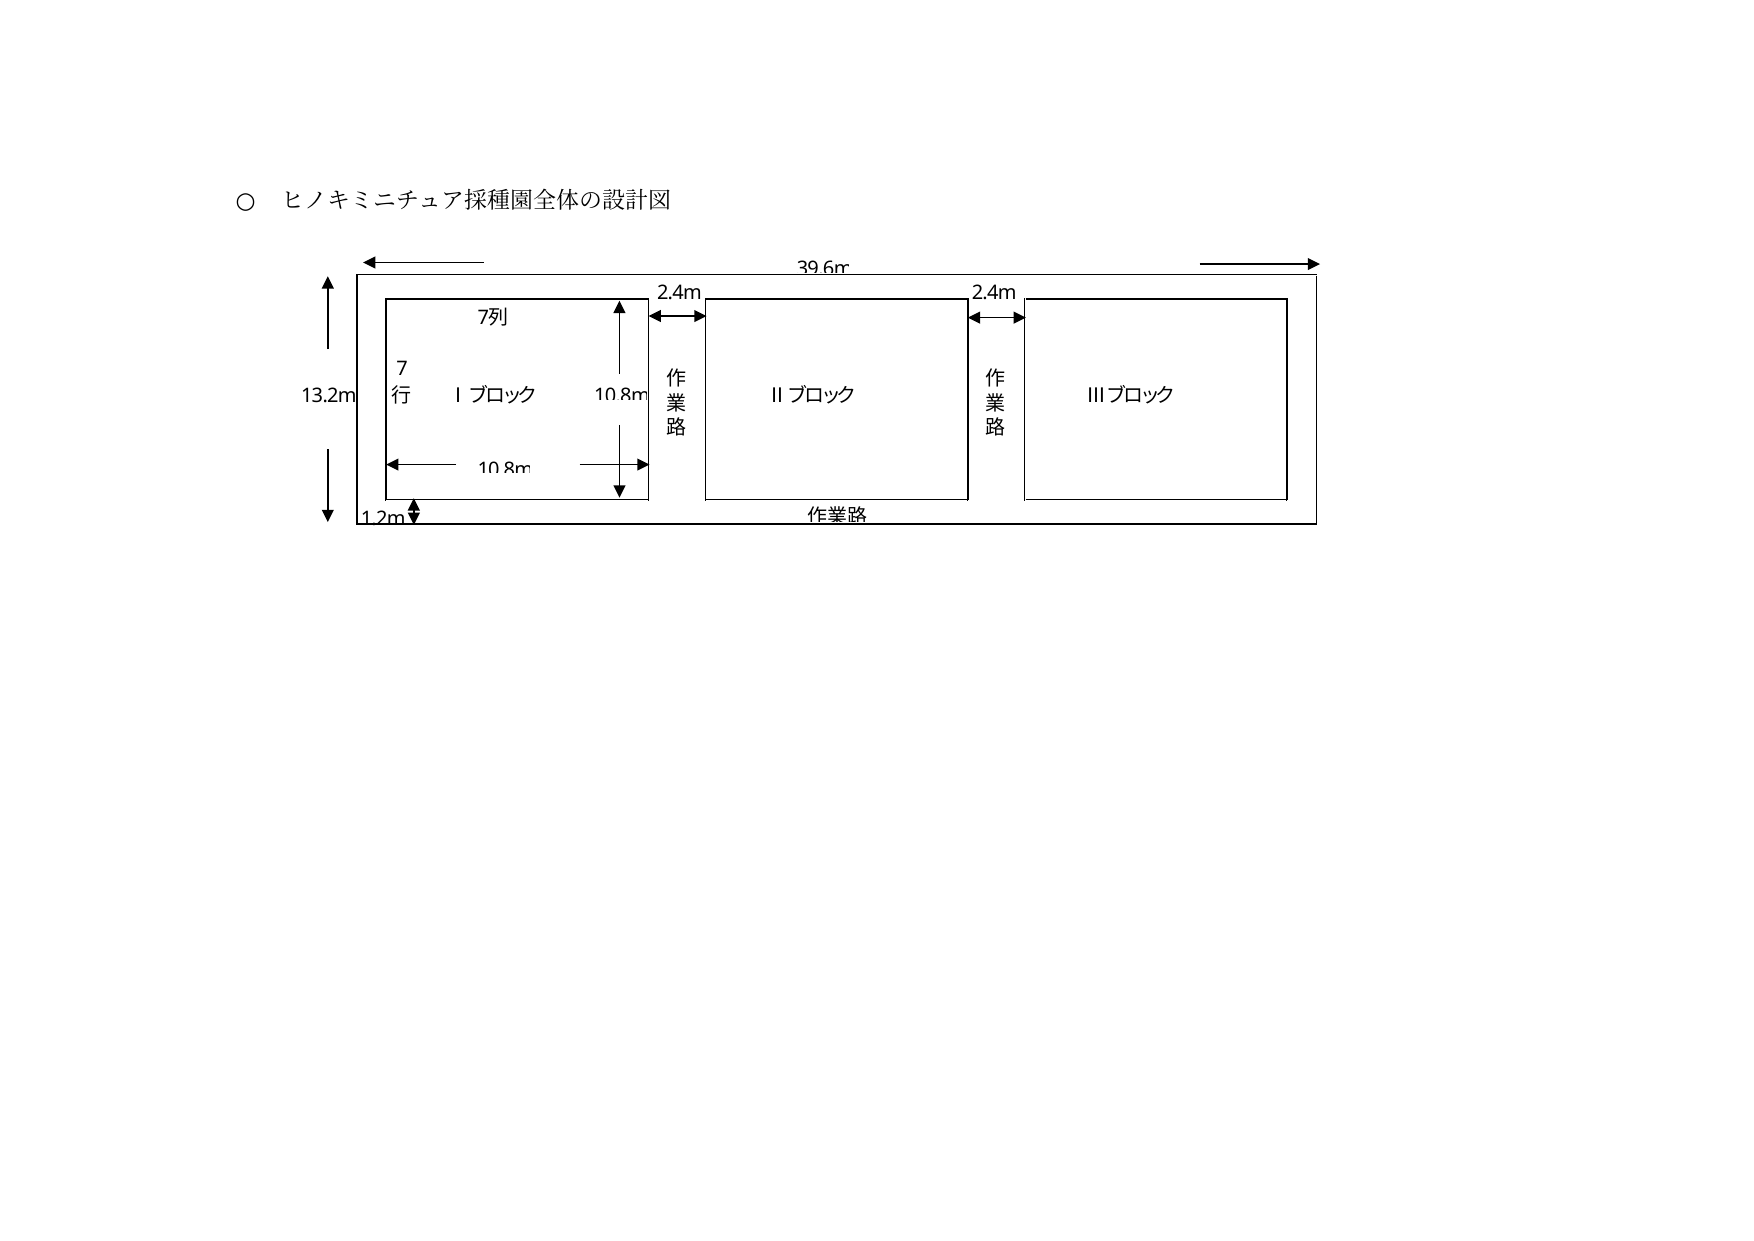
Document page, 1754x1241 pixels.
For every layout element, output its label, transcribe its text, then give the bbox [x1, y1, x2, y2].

text ○ ヒノキミニチュア採種園全体の設計図 [121, 172, 1633, 225]
